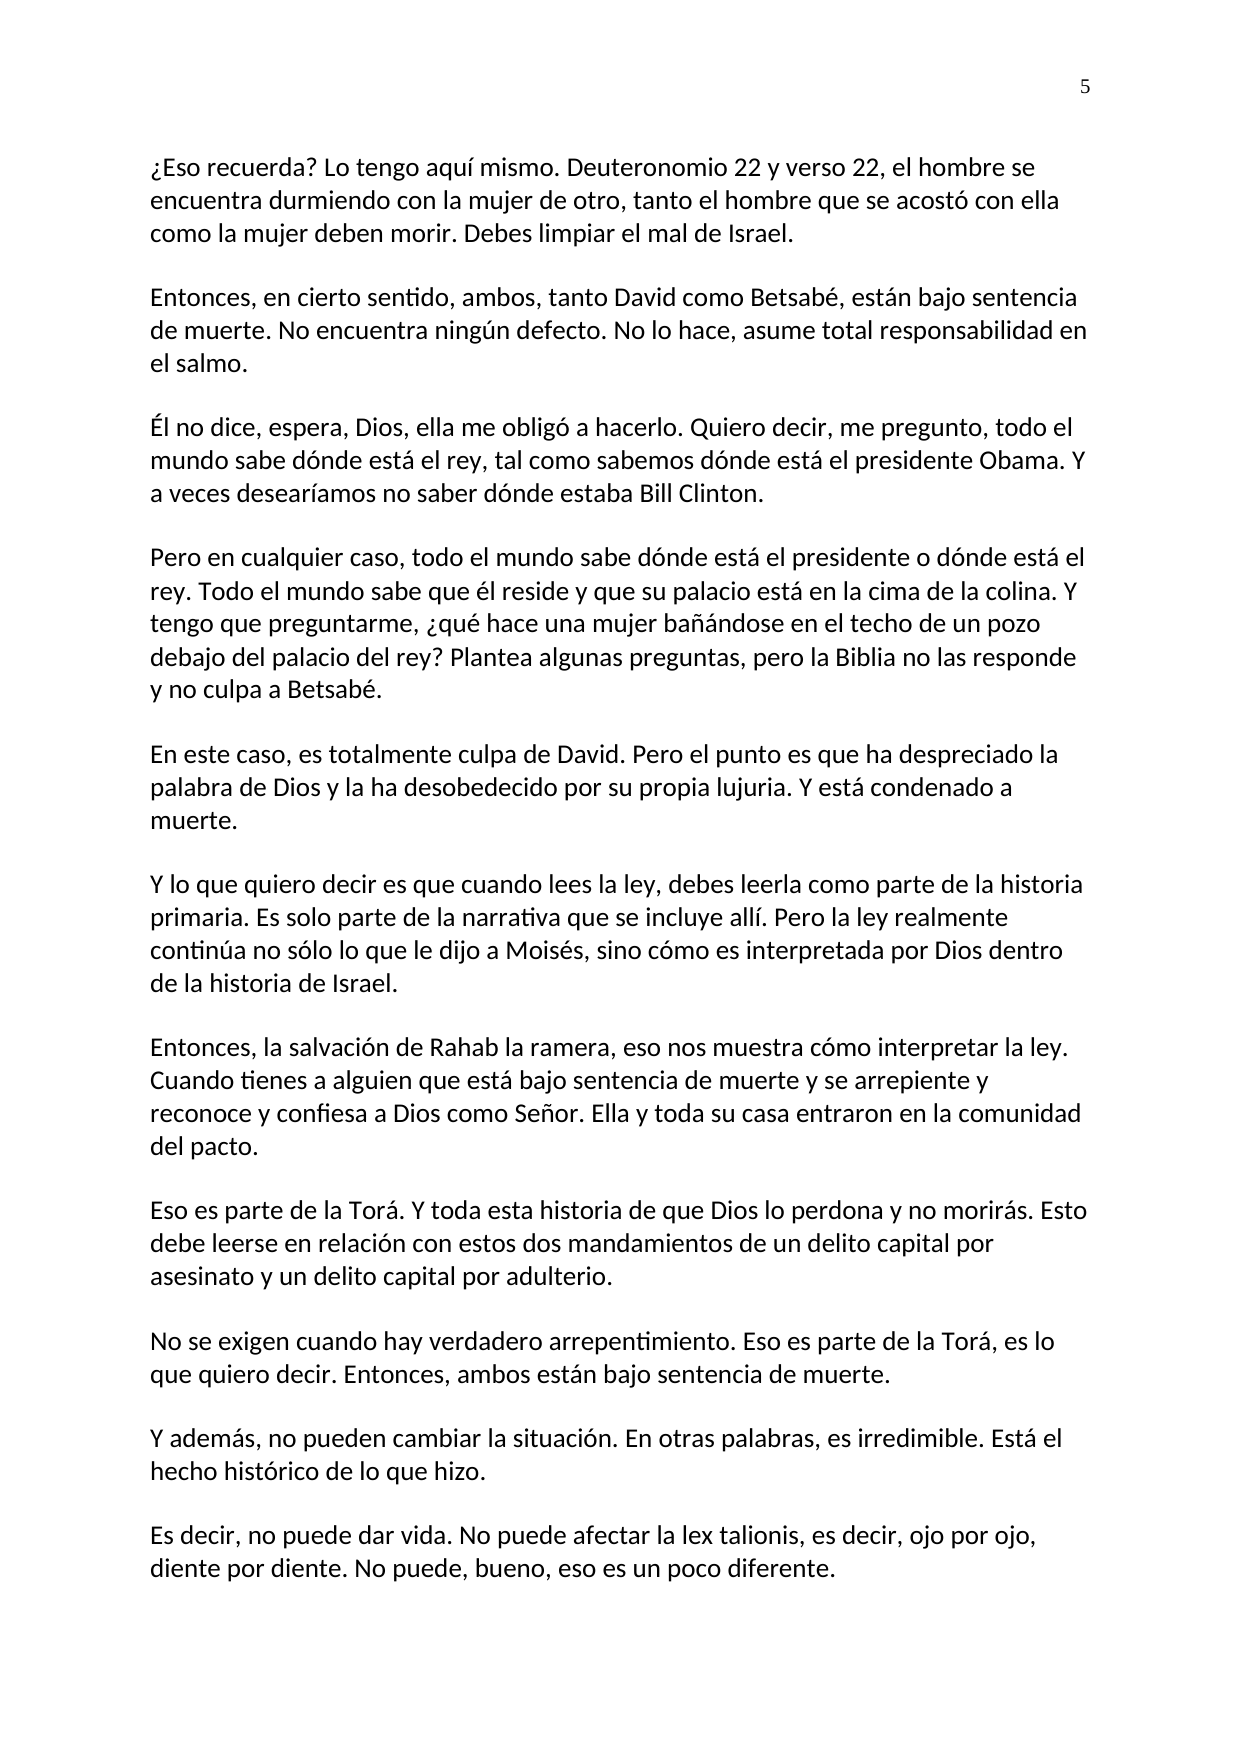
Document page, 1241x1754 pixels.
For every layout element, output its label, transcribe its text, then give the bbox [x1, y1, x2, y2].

text Entonces, la salvación de Rahab la ramera, eso nos muestra cómo interpretar la ley. Cuando tienes a alguien que está bajo sentencia de muerte y se arrepiente y reconoce y confiesa a Dios como Señor. Ella y toda su casa entraron en la comunidad del pacto. [150, 1030, 1090, 1162]
text Y lo que quiero decir es que cuando lees la ley, debes leerla como parte de la historia primaria. Es solo parte de la narrativa que se incluye allí. Pero la ley realmente continúa no sólo lo que le dijo a Moisés, sino cómo es interpretada por Dios dentro de la historia de Israel. [150, 867, 1090, 999]
text En este caso, es totalmente culpa de David. Pero el punto es que ha despreciado la palabra de Dios y la ha desobedecido por su propia lujuria. Y está condenado a muerte. [150, 737, 1090, 836]
text Y además, no pueden cambiar la situación. En otras palabras, es irredimible. Está el hecho histórico de lo que hizo. [150, 1421, 1090, 1487]
text ¿Eso recuerda? Lo tengo aquí mismo. Deuteronomio 22 y verso 22, el hombre se encuentra durmiendo con la mujer de otro, tanto el hombre que se acostó con ella como la mujer deben morir. Debes limpiar el mal de Israel. [150, 150, 1090, 249]
text Pero en cualquier caso, todo el mundo sabe dónde está el presidente o dónde está el rey. Todo el mundo sabe que él reside y que su palacio está en la cima de la colina. Y tengo que preguntarme, ¿qué hace una mujer bañándose en el techo de un pozo debajo del palacio del rey? Plantea algunas preguntas, pero la Biblia no las responde y no culpa a Betsabé. [150, 541, 1090, 706]
text Entonces, en cierto sentido, ambos, tanto David como Betsabé, están bajo sentencia de muerte. No encuentra ningún defecto. No lo hace, asume total responsabilidad en el salmo. [150, 280, 1090, 379]
text Eso es parte de la Torá. Y toda esta historia de que Dios lo perdona y no morirás. Esto debe leerse en relación con estos dos mandamientos de un delito capital por asesinato y un delito capital por adulterio. [150, 1193, 1090, 1293]
text No se exigen cuando hay verdadero arrepentimiento. Eso es parte de la Torá, es lo que quiero decir. Entonces, ambos están bajo sentencia de muerte. [150, 1324, 1090, 1390]
text Él no dice, espera, Dios, ella me obligó a hacerlo. Quiero decir, me pregunto, todo el mundo sabe dónde está el rey, tal como sabemos dónde está el presidente Obama. Y a veces desearíamos no saber dónde estaba Bill Clinton. [150, 410, 1090, 509]
text Es decir, no puede dar vida. No puede afectar la lex talionis, es decir, ojo por ojo, diente por diente. No puede, bueno, eso es un poco diferente. [150, 1518, 1090, 1584]
